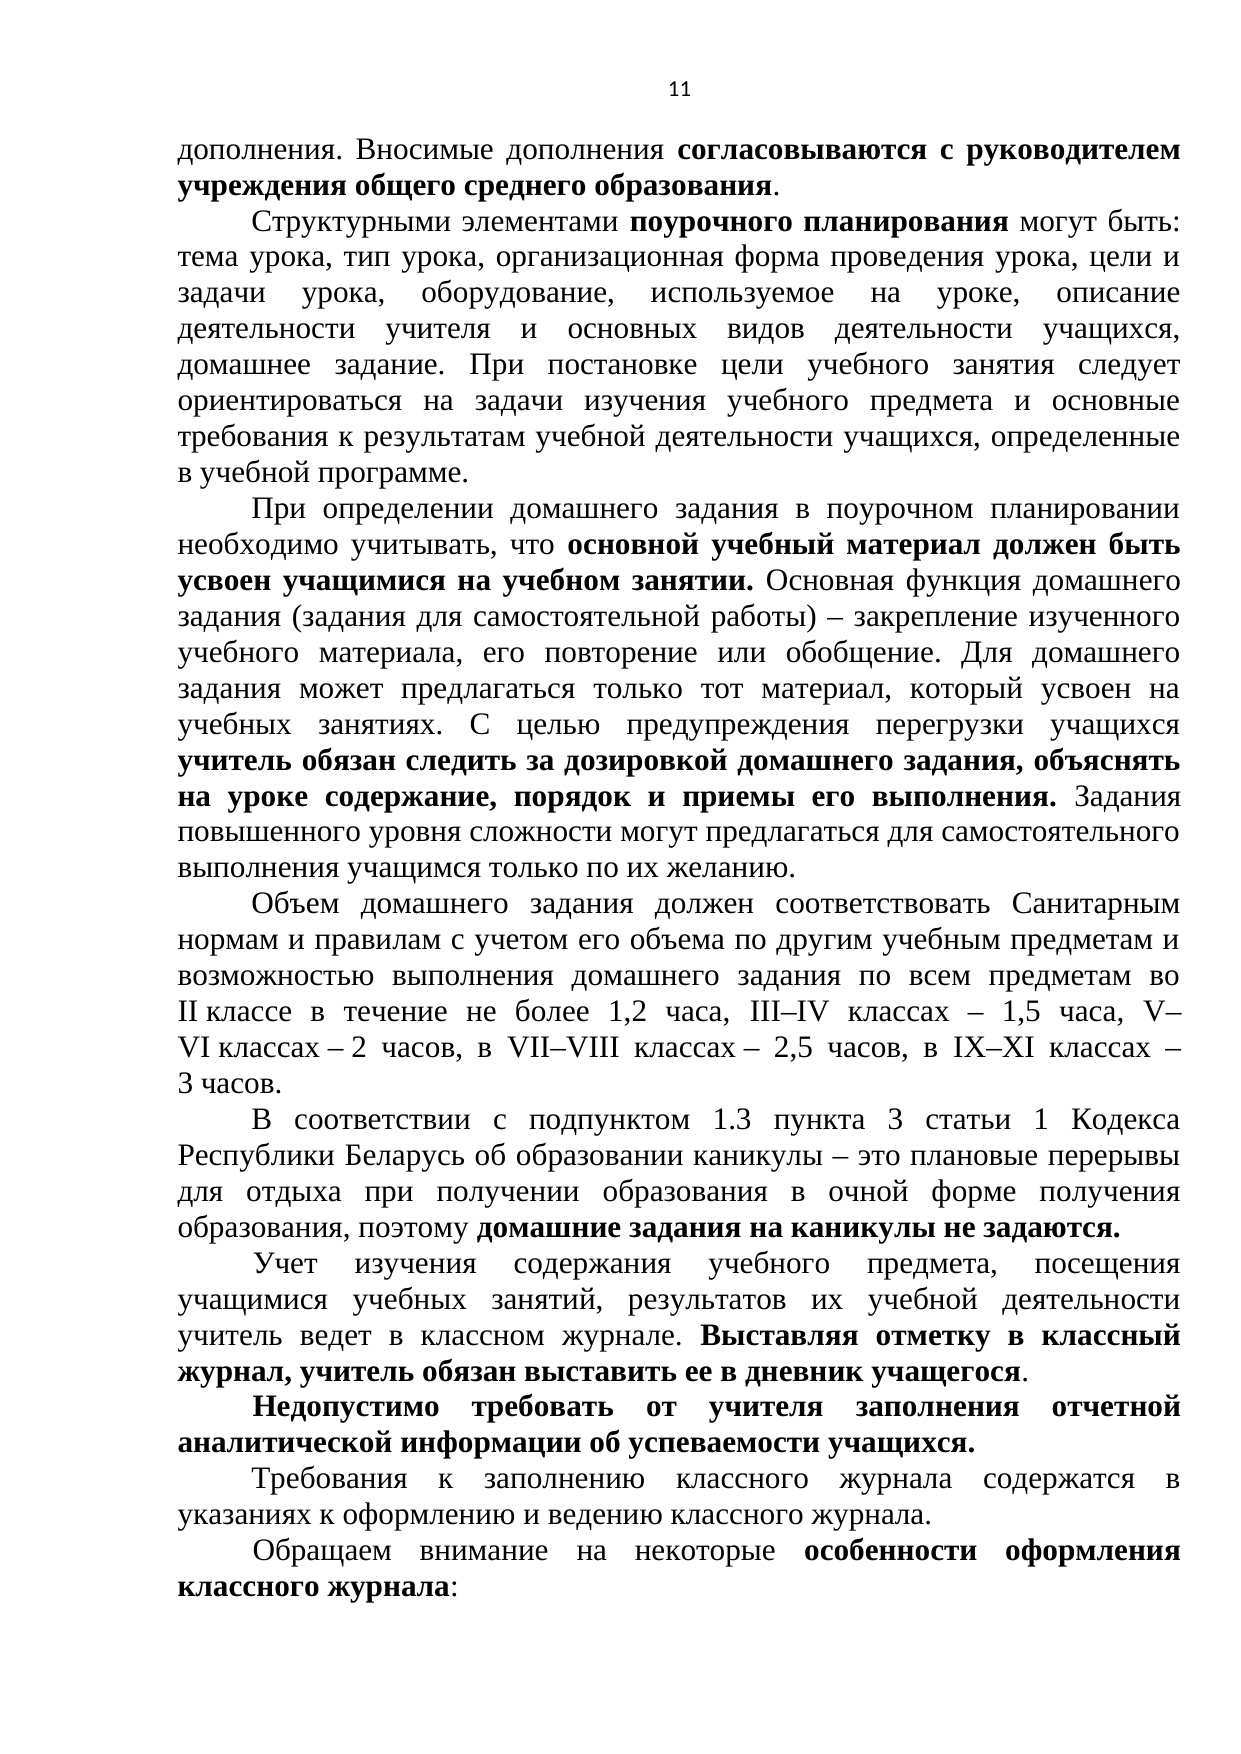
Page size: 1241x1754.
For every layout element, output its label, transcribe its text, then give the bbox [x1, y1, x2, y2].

text При определении домашнего задания в поурочном планировании необходимо учитывать, что основной учебный материал должен быть усвоен учащимися на учебном занятии. Основная функция домашнего задания (задания для самостоятельной работы) – закрепление изученного учебного материала, его повторение или обобщение. Для домашнего задания может предлагаться только тот материал, который усвоен на учебных занятиях. С целью предупреждения перегрузки учащихся учитель обязан следить за дозировкой домашнего задания, объяснять на уроке содержание, порядок и приемы его выполнения. Задания повышенного уровня сложности могут предлагаться для самостоятельного выполнения учащимся только по их желанию. [177, 489, 1181, 884]
text В соответствии с подпунктом 1.3 пункта 3 статьи 1 Кодекса Республики Беларусь об образовании каникулы – это плановые перерывы для отдыха при получении образования в очной форме получения образования, поэтому домашние задания на каникулы не задаются. [177, 1100, 1181, 1244]
text Учет изучения содержания учебного предмета, посещения учащимися учебных занятий, результатов их учебной деятельности учитель ведет в классном журнале. Выставляя отметку в классный журнал, учитель обязан выставить ее в дневник учащегося. [177, 1244, 1181, 1388]
text Обращаем внимание на некоторые особенности оформления классного журнала: [177, 1531, 1181, 1603]
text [177, 130, 1181, 202]
text Объем домашнего задания должен соответствовать Санитарным нормам и правилам с учетом его объема по другим учебным предметам и возможностью выполнения домашнего задания по всем предметам во II классе в течение не более 1,2 часа, III–IV классах – 1,5 часа, V–VI классах – 2 часов, в VII–VIII классах – 2,5 часов, в IX–XI классах – 3 часов. [177, 884, 1181, 1100]
text Структурными элементами поурочного планирования могут быть: тема урока, тип урока, организационная форма проведения урока, цели и задачи урока, оборудование, используемое на уроке, описание деятельности учителя и основных видов деятельности учащихся, домашнее задание. При постановке цели учебного занятия следует ориентироваться на задачи изучения учебного предмета и основные требования к результатам учебной деятельности учащихся, определенные в учебной программе. [177, 202, 1181, 489]
text Требования к заполнению классного журнала содержатся в указаниях к оформлению и ведению классного журнала. [177, 1459, 1181, 1531]
text Недопустимо требовать от учителя заполнения отчетной аналитической информации об успеваемости учащихся. [177, 1388, 1181, 1459]
